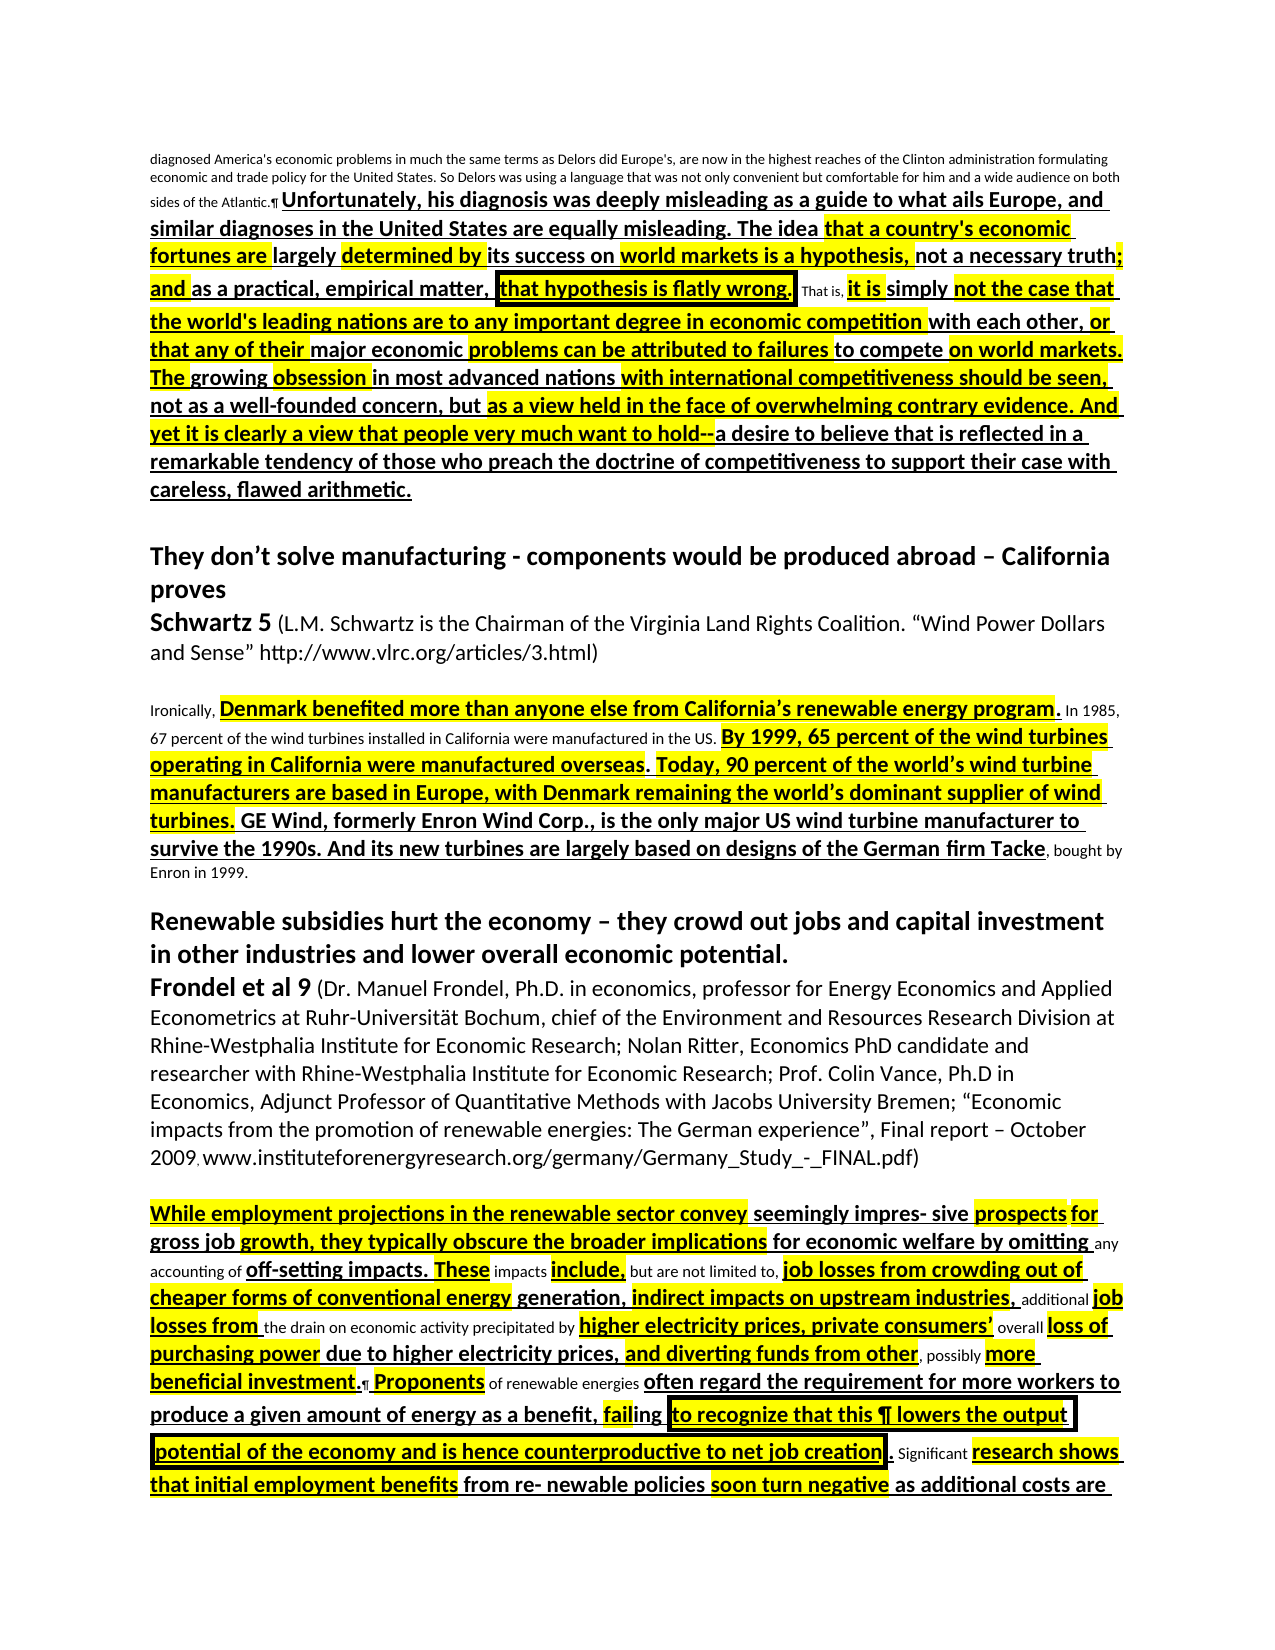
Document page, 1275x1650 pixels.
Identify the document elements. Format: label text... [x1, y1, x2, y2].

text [150, 150, 1125, 503]
text Ironically, Denmark benefited more than anyone else from California’s renewable energy program. In 1985, 67 percent of the wind turbines installed in California were manufactured in the US. By 1999, 65 percent of the wind turbines operating in California were manufactured overseas. Today, 90 percent of the world’s wind turbine manufacturers are based in Europe, with Denmark remaining the world’s dominant supplier of wind turbines. GE Wind, formerly Enron Wind Corp., is the only major US wind turbine manufacturer to survive the 1990s. And its new turbines are largely based on designs of the German firm Tacke, bought by Enron in 1999. [150, 694, 1125, 883]
subtitle They don’t solve manufacturing - components would be produced abroad – California proves [150, 539, 1125, 605]
text Frondel et al 9 (Dr. Manuel Frondel, Ph.D. in economics, professor for Energy Economics and Applied Econometrics at Ruhr-Universität Bochum, chief of the Environment and Resources Research Division at Rhine-Westphalia Institute for Economic Research; Nolan Ritter, Economics PhD candidate and researcher with Rhine-Westphalia Institute for Economic Research; Prof. Colin Vance, Ph.D in Economics, Adjunct Professor of Quantitative Methods with Jacobs University Bremen; “Economic impacts from the promotion of renewable energies: The German experience”, Final report – October 2009, www.instituteforenergyresearch.org/germany/Germany_Study_-_FINAL.pdf) [150, 970, 1125, 1171]
subtitle Renewable subsidies hurt the economy – they crowd out jobs and capital investment in other industries and lower overall economic potential. [150, 904, 1125, 970]
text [150, 1199, 1125, 1498]
text Schwartz 5 (L.M. Schwartz is the Chairman of the Virginia Land Rights Coalition. “Wind Power Dollars and Sense” http://www.vlrc.org/articles/3.html) [150, 605, 1125, 666]
